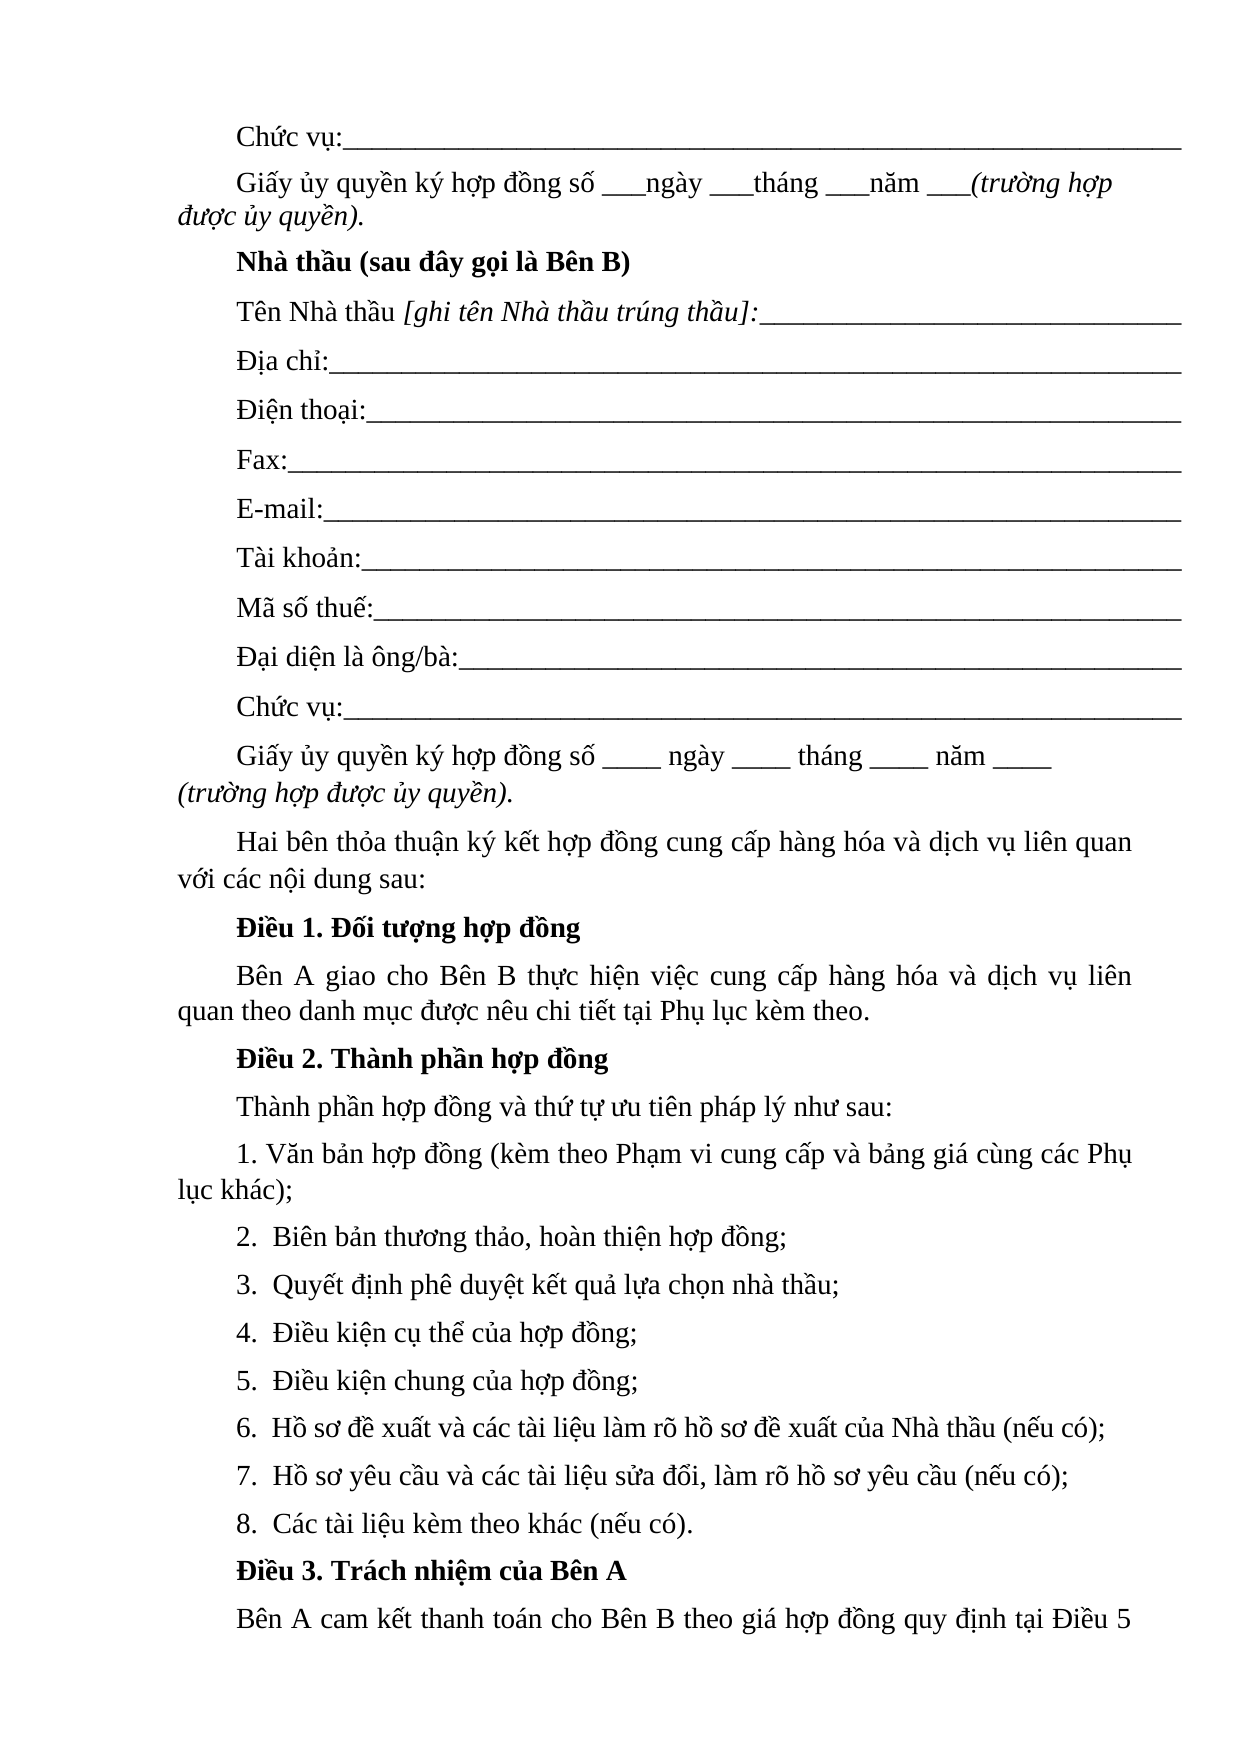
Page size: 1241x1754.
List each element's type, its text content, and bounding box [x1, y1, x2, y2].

text Điều 3. Trách nhiệm của Bên A [177, 1553, 1134, 1587]
text 8. Các tài liệu kèm theo khác (nếu có). [177, 1506, 1134, 1539]
text Hai bên thỏa thuận ký kết hợp đồng cung cấp hàng hóa và dịch vụ liên quan với các nội dung sau: [177, 824, 1134, 895]
text 2. Biên bản thương thảo, hoàn thiện hợp đồng; [177, 1219, 1134, 1253]
text Tài khoản: [177, 541, 1134, 574]
text Đại diện là ông/bà: [177, 639, 1134, 673]
text Điện thoại: [177, 392, 1134, 426]
text 5. Điều kiện chung của hợp đồng; [177, 1363, 1134, 1396]
text E-mail: [177, 491, 1134, 525]
text Fax: [177, 442, 1134, 475]
text Bên A giao cho Bên B thực hiện việc cung cấp hàng hóa và dịch vụ liên quan theo danh mục được nêu chi tiết tại Phụ lục kèm theo. [177, 958, 1134, 1027]
text 7. Hồ sơ yêu cầu và các tài liệu sửa đổi, làm rõ hồ sơ yêu cầu (nếu có); [177, 1458, 1134, 1492]
text Điều 1. Đối tượng hợp đồng [177, 911, 1134, 944]
text Thành phần hợp đồng và thứ tự ưu tiên pháp lý như sau: [177, 1089, 1134, 1122]
text 6. Hồ sơ đề xuất và các tài liệu làm rõ hồ sơ đề xuất của Nhà thầu (nếu có); [177, 1410, 1134, 1444]
text Địa chỉ: [177, 343, 1134, 377]
text Giấy ủy quyền ký hợp đồng số ___ngày ___tháng ___năm ___(trường hợp được ủy quyền). [177, 165, 1134, 232]
text 1. Văn bản hợp đồng (kèm theo Phạm vi cung cấp và bảng giá cùng các Phụ lục khác); [177, 1137, 1134, 1205]
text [177, 1601, 1134, 1635]
text Chức vụ: [177, 689, 1134, 722]
text Mã số thuế: [177, 590, 1134, 623]
text Điều 2. Thành phần hợp đồng [177, 1041, 1134, 1075]
text Nhà thầu (sau đây gọi là Bên B) [177, 244, 1134, 278]
text Chức vụ: [177, 119, 1134, 152]
text Tên Nhà thầu [ghi tên Nhà thầu trúng thầu]: [177, 294, 1134, 327]
text 4. Điều kiện cụ thể của hợp đồng; [177, 1315, 1134, 1348]
text 3. Quyết định phê duyệt kết quả lựa chọn nhà thầu; [177, 1267, 1134, 1301]
text Giấy ủy quyền ký hợp đồng số ____ ngày ____ tháng ____ năm ____ (trường hợp được ủy quyền). [177, 738, 1134, 808]
